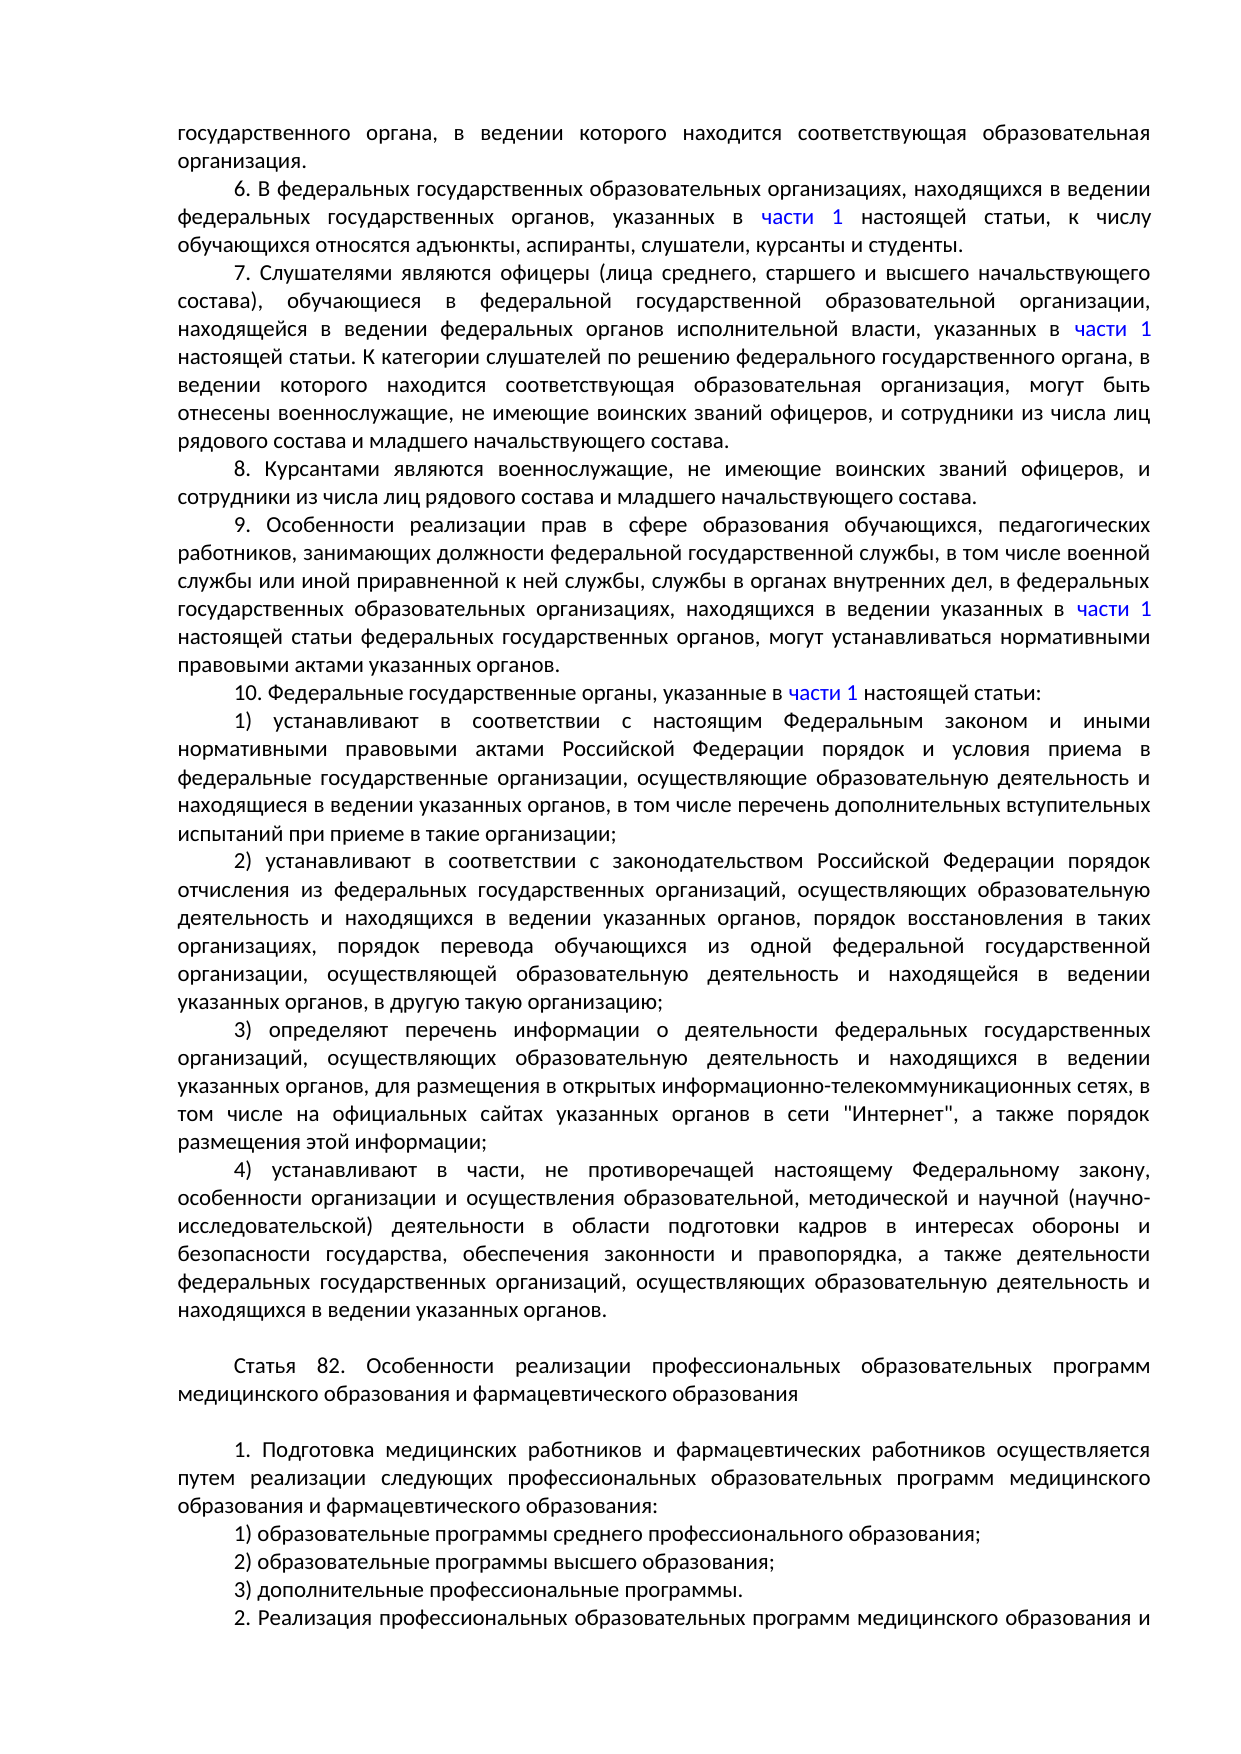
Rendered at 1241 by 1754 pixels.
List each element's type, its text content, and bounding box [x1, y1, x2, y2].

text 1) устанавливают в соответствии с настоящим Федеральным законом и иными нормативными правовыми актами Российской Федерации порядок и условия приема в федеральные государственные организации, осуществляющие образовательную деятельность и находящиеся в ведении указанных органов, в том числе перечень дополнительных вступительных испытаний при приеме в такие организации; [177, 707, 1152, 847]
text Статья 82. Особенности реализации профессиональных образовательных программ медицинского образования и фармацевтического образования [177, 1351, 1152, 1407]
text 1) образовательные программы среднего профессионального образования; [177, 1519, 1152, 1547]
text 9. Особенности реализации прав в сфере образования обучающихся, педагогических работников, занимающих должности федеральной государственной службы, в том числе военной службы или иной приравненной к ней службы, службы в органах внутренних дел, в федеральных государственных образовательных организациях, находящихся в ведении указанных в части 1 настоящей статьи федеральных государственных органов, могут устанавливаться нормативными правовыми актами указанных органов. [177, 510, 1152, 678]
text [177, 118, 1152, 174]
text 1. Подготовка медицинских работников и фармацевтических работников осуществляется путем реализации следующих профессиональных образовательных программ медицинского образования и фармацевтического образования: [177, 1435, 1152, 1519]
text 10. Федеральные государственные органы, указанные в части 1 настоящей статьи: [177, 678, 1152, 707]
text 3) определяют перечень информации о деятельности федеральных государственных организаций, осуществляющих образовательную деятельность и находящихся в ведении указанных органов, для размещения в открытых информационно-телекоммуникационных сетях, в том числе на официальных сайтах указанных органов в сети "Интернет", а также порядок размещения этой информации; [177, 1015, 1152, 1155]
text 3) дополнительные профессиональные программы. [177, 1575, 1152, 1603]
text 6. В федеральных государственных образовательных организациях, находящихся в ведении федеральных государственных органов, указанных в части 1 настоящей статьи, к числу обучающихся относятся адъюнкты, аспиранты, слушатели, курсанты и студенты. [177, 174, 1152, 258]
text 7. Слушателями являются офицеры (лица среднего, старшего и высшего начальствующего состава), обучающиеся в федеральной государственной образовательной организации, находящейся в ведении федеральных органов исполнительной власти, указанных в части 1 настоящей статьи. К категории слушателей по решению федерального государственного органа, в ведении которого находится соответствующая образовательная организация, могут быть отнесены военнослужащие, не имеющие воинских званий офицеров, и сотрудники из числа лиц рядового состава и младшего начальствующего состава. [177, 258, 1152, 454]
text 2) устанавливают в соответствии с законодательством Российской Федерации порядок отчисления из федеральных государственных организаций, осуществляющих образовательную деятельность и находящихся в ведении указанных органов, порядок восстановления в таких организациях, порядок перевода обучающихся из одной федеральной государственной организации, осуществляющей образовательную деятельность и находящейся в ведении указанных органов, в другую такую организацию; [177, 847, 1152, 1015]
text 4) устанавливают в части, не противоречащей настоящему Федеральному закону, особенности организации и осуществления образовательной, методической и научной (научно-исследовательской) деятельности в области подготовки кадров в интересах обороны и безопасности государства, обеспечения законности и правопорядка, а также деятельности федеральных государственных организаций, осуществляющих образовательную деятельность и находящихся в ведении указанных органов. [177, 1155, 1152, 1323]
text 8. Курсантами являются военнослужащие, не имеющие воинских званий офицеров, и сотрудники из числа лиц рядового состава и младшего начальствующего состава. [177, 454, 1152, 510]
text 2) образовательные программы высшего образования; [177, 1547, 1152, 1575]
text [177, 1603, 1152, 1631]
